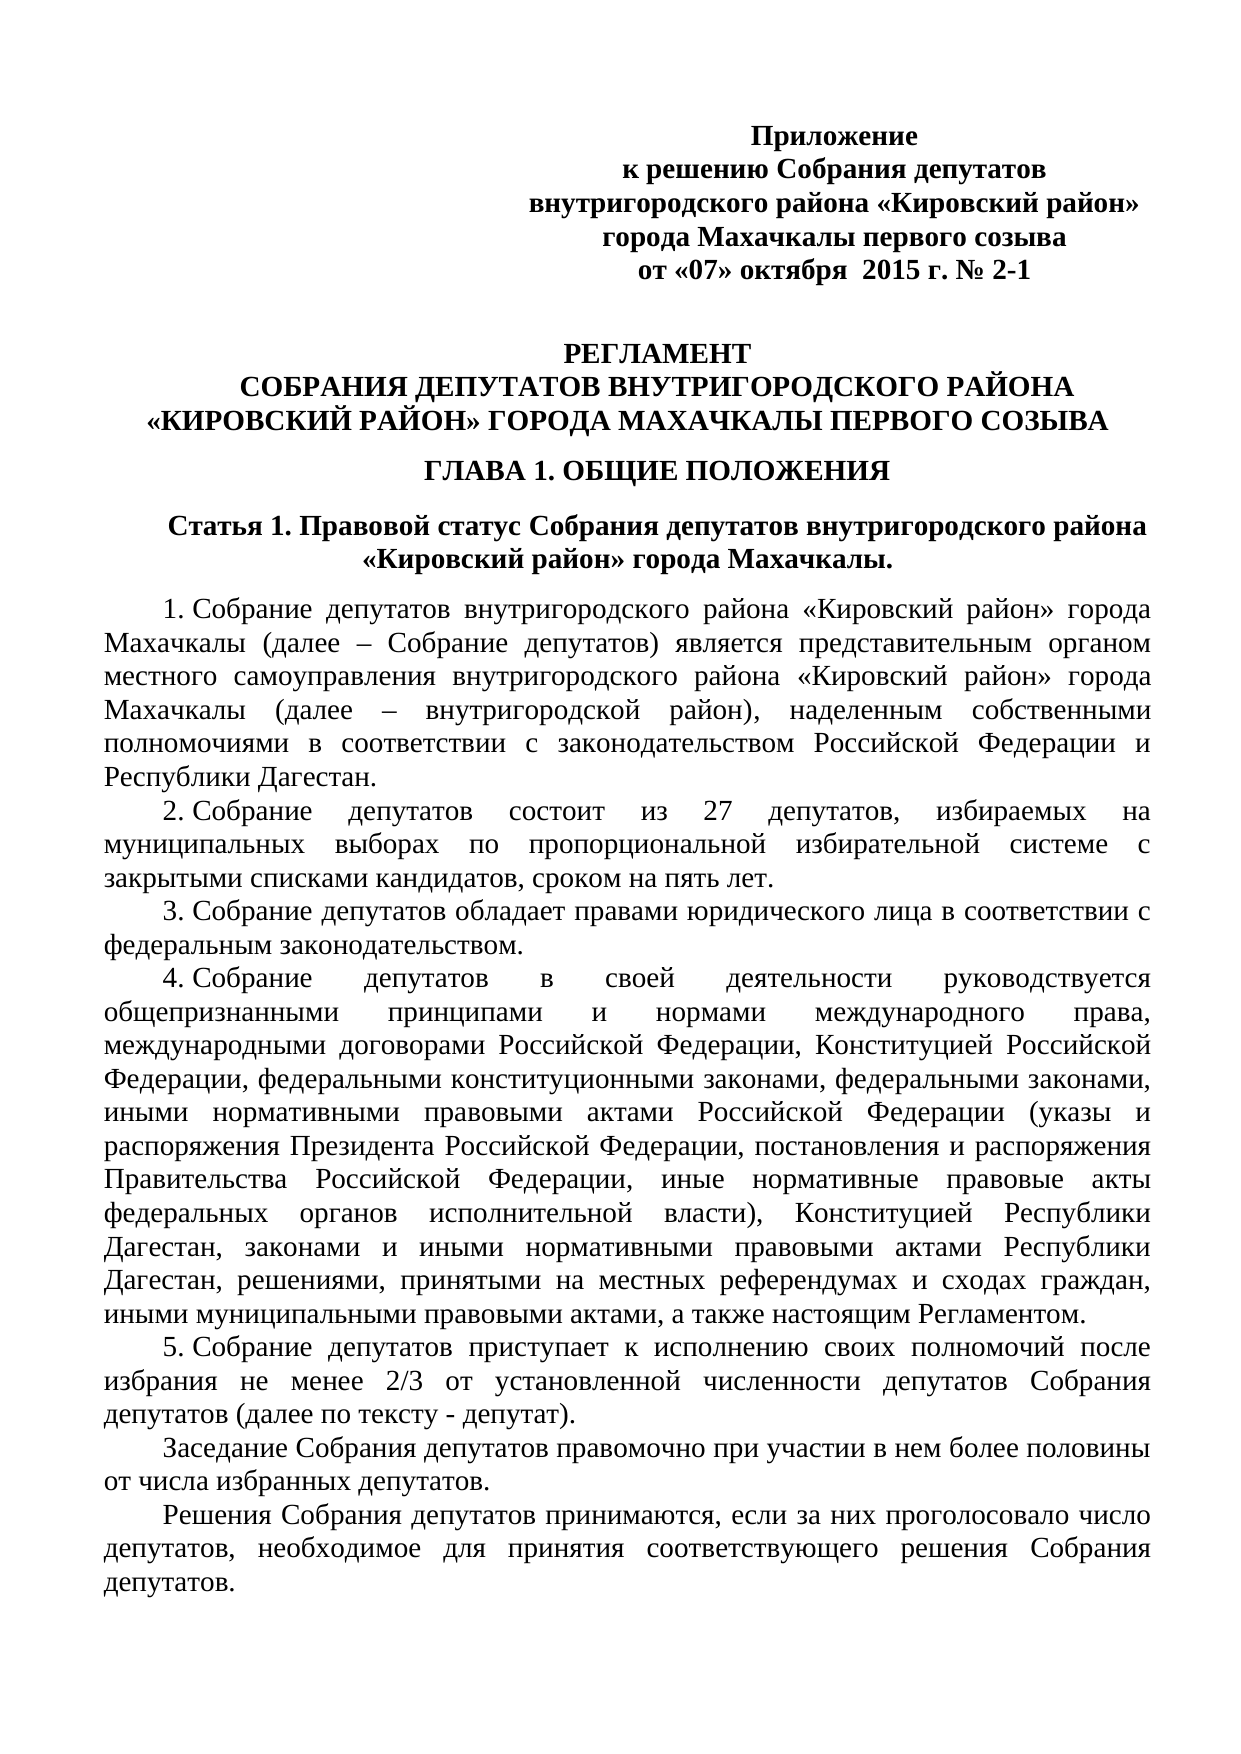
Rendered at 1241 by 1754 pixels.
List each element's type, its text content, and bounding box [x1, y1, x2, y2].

list Собрание депутатов внутригородского района «Кировский район» города Махачкалы (далее – Собрание депутатов) является представительным органом местного самоуправления внутригородского района «Кировский район» города Махачкалы (далее – внутригородской район), наделенным собственными полномочиями в соответствии с законодательством Российской Федерации и Республики Дагестан. [103, 591, 1152, 793]
list Собрание депутатов в своей деятельности руководствуется общепризнанными принципами и нормами международного права, международными договорами Российской Федерации, Конституцией Российской Федерации, федеральными конституционными законами, федеральными законами, иными нормативными правовыми актами Российской Федерации (указы и распоряжения Президента Российской Федерации, постановления и распоряжения Правительства Российской Федерации, иные нормативные правовые акты федеральных органов исполнительной власти), Конституцией Республики Дагестан, законами и иными нормативными правовыми актами Республики Дагестан, решениями, принятыми на местных референдумах и сходах граждан, иными муниципальными правовыми актами, а также настоящим Регламентом. [103, 960, 1152, 1329]
text Статья 1. Правовой статус Собрания депутатов внутригородского района «Кировский район» города Махачкалы. [103, 508, 1152, 575]
text Заседание Собрания депутатов правомочно при участии в нем более половины от числа избранных депутатов. [103, 1430, 1152, 1497]
text Решения Собрания депутатов принимаются, если за них проголосовало число депутатов, необходимое для принятия соответствующего решения Собрания депутатов. [103, 1497, 1152, 1598]
text РЕГЛАМЕНТ [103, 336, 1152, 369]
list ГЛАВА 1. ОБЩИЕ ПОЛОЖЕНИЯ [103, 453, 1152, 487]
list Собрание депутатов обладает правами юридического лица в соответствии с федеральным законодательством. [103, 893, 1152, 960]
list Собрание депутатов состоит из 27 депутатов, избираемых на муниципальных выборах по пропорциональной избирательной системе с закрытыми списками кандидатов, сроком на пять лет. [103, 793, 1152, 893]
text СОБРАНИЯ ДЕПУТАТОВ ВНУТРИГОРОДСКОГО РАЙОНА «КИРОВСКИЙ РАЙОН» ГОРОДА МАХАЧКАЛЫ ПЕРВОГО СОЗЫВА [103, 369, 1152, 437]
text Приложение к решению Собрания депутатов внутригородского района «Кировский район» города Махачкалы первого созыва от «07» октября 2015 г. № 2-1 [517, 118, 1152, 286]
list Собрание депутатов приступает к исполнению своих полномочий после избрания не менее 2/3 от установленной численности депутатов Собрания депутатов (далее по тексту - депутат). [103, 1329, 1152, 1430]
